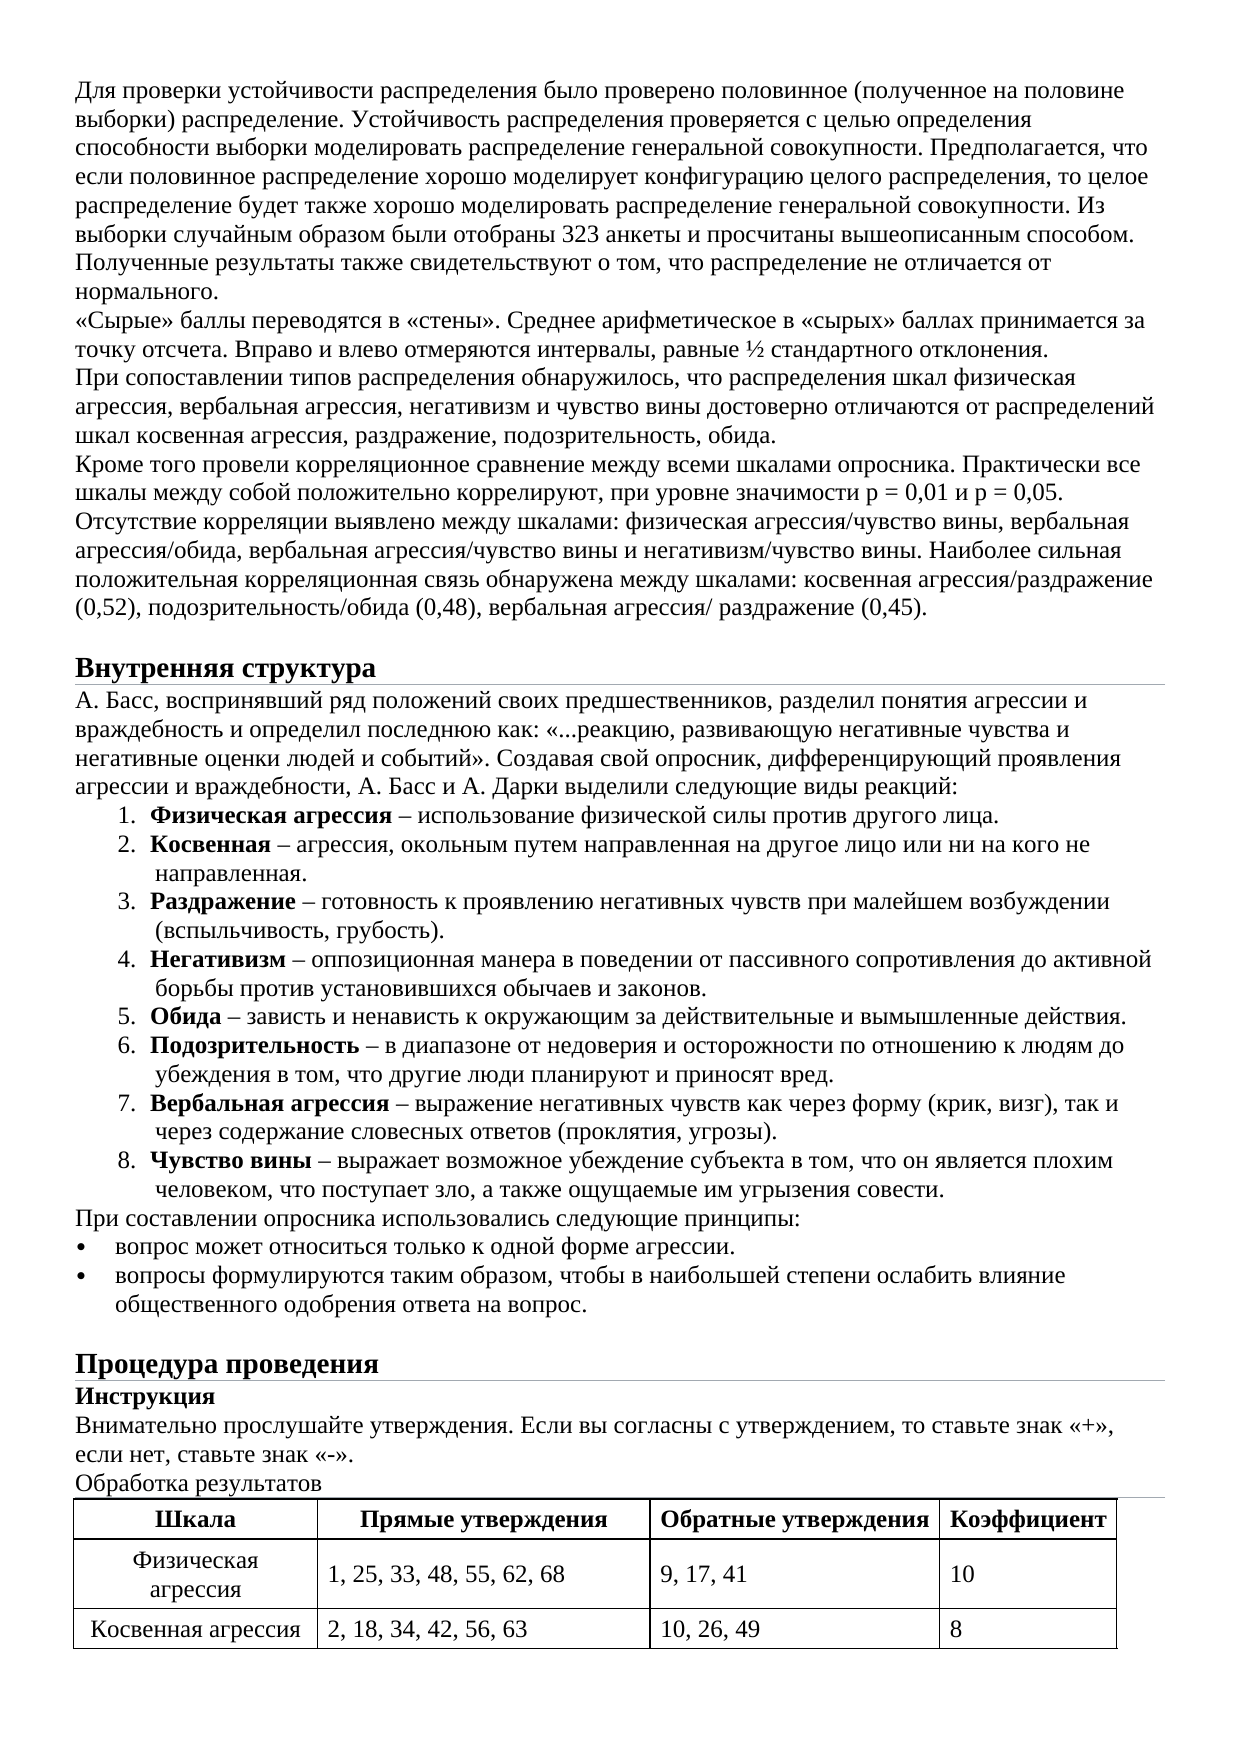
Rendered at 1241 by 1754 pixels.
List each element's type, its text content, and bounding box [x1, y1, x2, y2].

text При сопоставлении типов распределения обнаружилось, что распределения шкал физическая агрессия, вербальная агрессия, негативизм и чувство вины достоверно отличаются от распределений шкал косвенная агрессия, раздражение, подозрительность, обида. [75, 362, 1165, 449]
list Физическая агрессия – использование физической силы против другого лица. [117, 800, 1165, 829]
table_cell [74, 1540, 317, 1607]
list Подозрительность – в диапазоне от недоверия и осторожности по отношению к людям до убеждения в том, что другие люди планируют и приносят вред. [117, 1030, 1165, 1088]
text А. Басс, воспринявший ряд положений своих предшественников, разделил понятия агрессии и враждебность и определил последнюю как: «...реакцию, развивающую негативные чувства и негативные оценки людей и событий». Создавая свой опросник, дифференцирующий проявления агрессии и враждебности, А. Басс и А. Дарки выделили следующие виды реакций: [75, 685, 1165, 800]
text При составлении опросника использовались следующие принципы: [75, 1203, 1165, 1231]
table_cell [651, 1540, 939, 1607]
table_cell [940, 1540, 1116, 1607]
list Вербальная агрессия – выражение негативных чувств как через форму (крик, визг), так и через содержание словесных ответов (проклятия, угрозы). [117, 1088, 1165, 1145]
text Внимательно прослушайте утверждения. Если вы согласны с утверждением, то ставьте знак «+», если нет, ставьте знак «-». [75, 1410, 1165, 1468]
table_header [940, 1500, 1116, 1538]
list Косвенная – агрессия, окольным путем направленная на другое лицо или ни на кого не направленная. [117, 829, 1165, 886]
list Раздражение – готовность к проявлению негативных чувств при малейшем возбуждении (вспыльчивость, грубость). [117, 886, 1165, 944]
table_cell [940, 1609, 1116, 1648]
text Кроме того провели корреляционное сравнение между всеми шкалами опросника. Практически все шкалы между собой положительно коррелируют, при уровне значимости p = 0,01 и p = 0,05. Отсутствие корреляции выявлено между шкалами: физическая агрессия/чувство вины, вербальная агрессия/обида, вербальная агрессия/чувство вины и негативизм/чувство вины. Наиболее сильная положительная корреляционная связь обнаружена между шкалами: косвенная агрессия/раздражение (0,52), подозрительность/обида (0,48), вербальная агрессия/ раздражение (0,45). [75, 449, 1165, 621]
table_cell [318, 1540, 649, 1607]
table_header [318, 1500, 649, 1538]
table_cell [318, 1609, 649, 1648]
text Процедура проведения [75, 1346, 1165, 1380]
list вопрос может относиться только к одной форме агрессии. [77, 1231, 1165, 1260]
text Инструкция [75, 1381, 1165, 1410]
text Для проверки устойчивости распределения было проверено половинное (полученное на половине выборки) распределение. Устойчивость распределения проверяется с целью определения способности выборки моделировать распределение генеральной совокупности. Предполагается, что если половинное распределение хорошо моделирует конфигурацию целого распределения, то целое распределение будет также хорошо моделировать распределение генеральной совокупности. Из выборки случайным образом были отобраны 323 анкеты и просчитаны вышеописанным способом. Полученные результаты также свидетельствуют о том, что распределение не отличается от нормального. [75, 75, 1165, 305]
list Негативизм – оппозиционная манера в поведении от пассивного сопротивления до активной борьбы против установившихся обычаев и законов. [117, 944, 1165, 1001]
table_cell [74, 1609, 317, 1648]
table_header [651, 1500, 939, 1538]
list вопросы формулируются таким образом, чтобы в наибольшей степени ослабить влияние общественного одобрения ответа на вопрос. [77, 1260, 1165, 1318]
list Чувство вины – выражает возможное убеждение субъекта в том, что он является плохим человеком, что поступает зло, а также ощущаемые им угрызения совести. [117, 1145, 1165, 1203]
list Обида – зависть и ненависть к окружающим за действительные и вымышленные действия. [117, 1001, 1165, 1030]
text «Сырые» баллы переводятся в «стены». Среднее арифметическое в «сырых» баллах принимается за точку отсчета. Вправо и влево отмеряются интервалы, равные ½ стандартного отклонения. [75, 305, 1165, 362]
text Внутренняя структура [75, 650, 1165, 684]
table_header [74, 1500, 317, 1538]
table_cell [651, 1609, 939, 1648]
text Обработка результатов [75, 1468, 1165, 1497]
